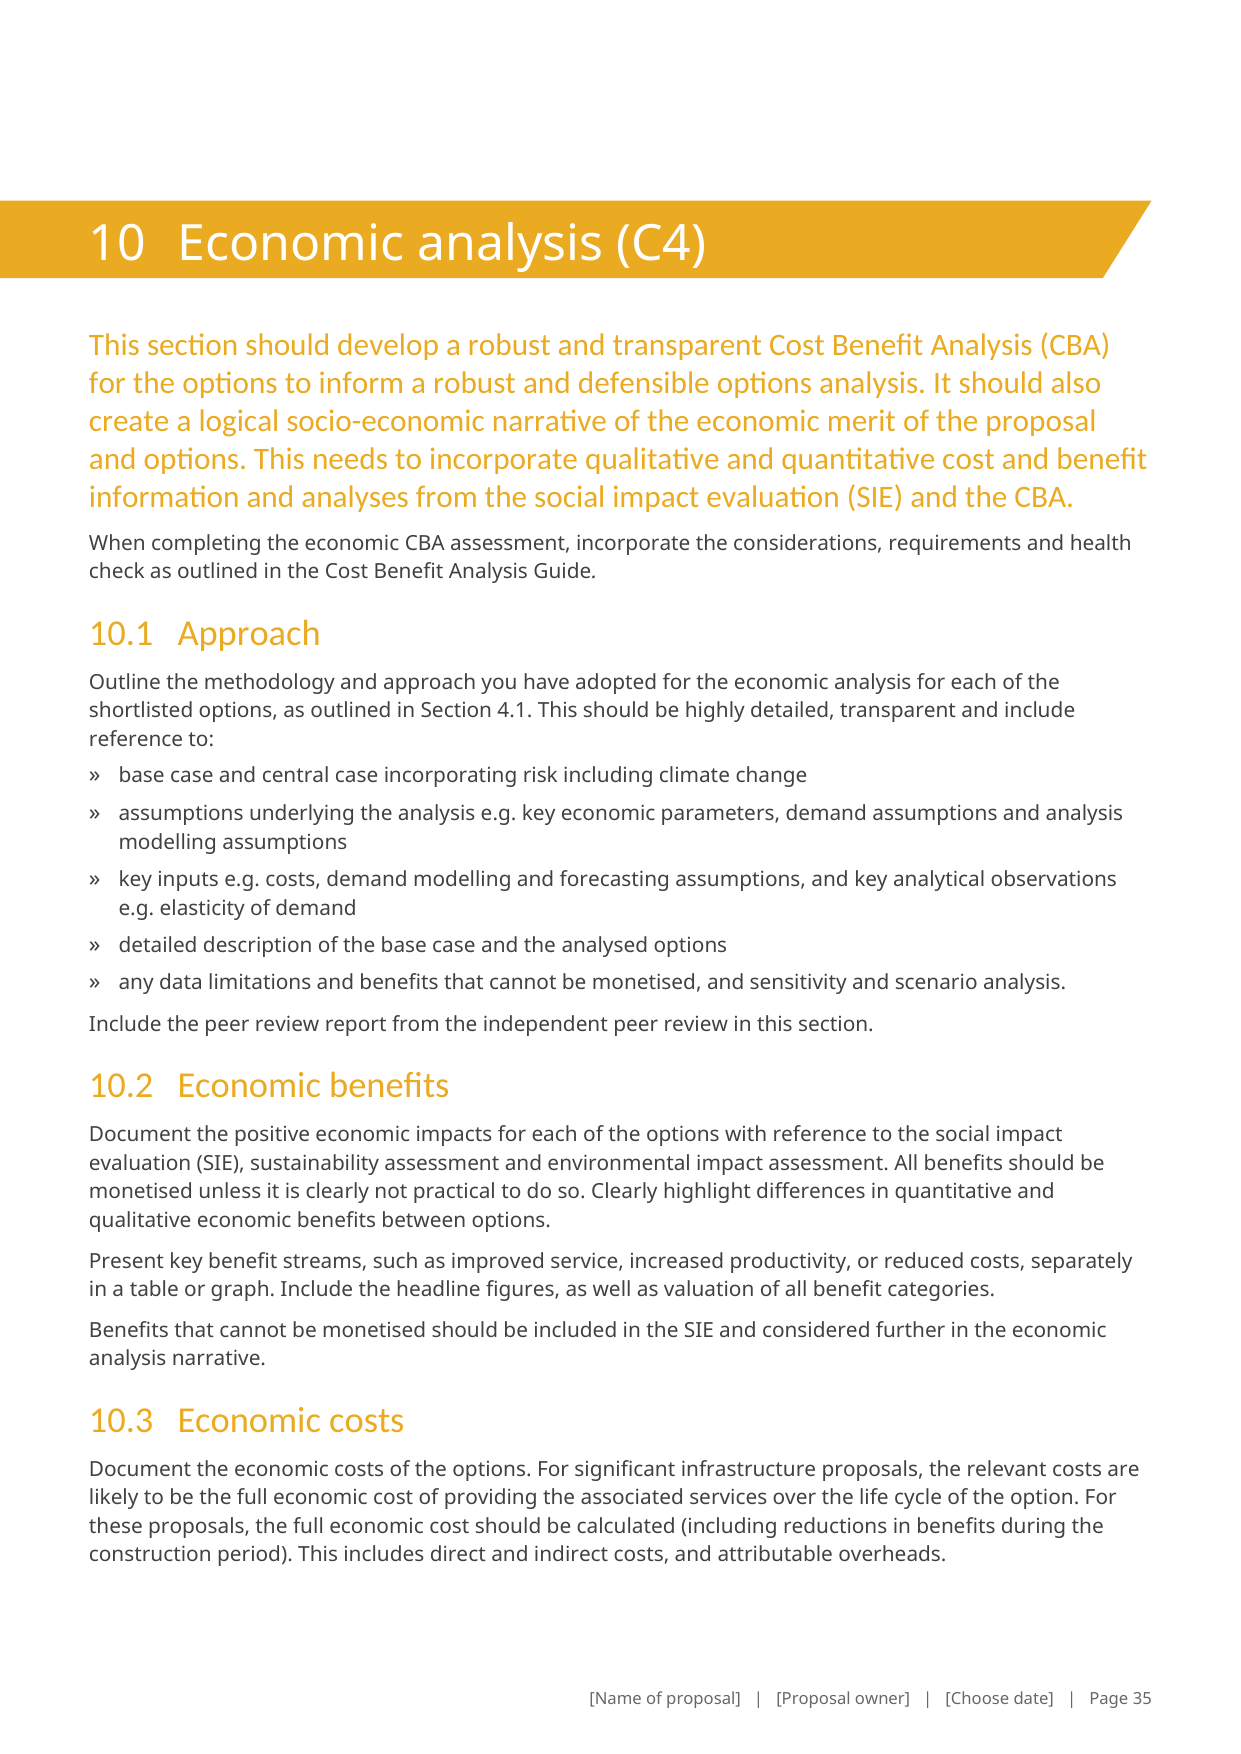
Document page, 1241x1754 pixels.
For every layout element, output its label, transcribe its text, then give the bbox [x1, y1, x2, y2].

list key inputs e.g. costs, demand modelling and forecasting assumptions, and key analytical observations e.g. elasticity of demand [89, 862, 1152, 922]
text Include the peer review report from the independent peer review in this section. [89, 1009, 1152, 1037]
text This section should develop a robust and transparent Cost Benefit Analysis (CBA) for the options to inform a robust and defensible options analysis. It should also create a logical socio-economic narrative of the economic merit of the proposal and options. This needs to incorporate qualitative and quantitative cost and benefit information and analyses from the social impact evaluation (SIE) and the CBA. [89, 325, 1152, 516]
subtitle Economic analysis (C4) [89, 207, 1152, 275]
list detailed description of the base case and the analysed options [89, 928, 1152, 959]
subtitle Approach [89, 610, 1152, 654]
subtitle Economic benefits [89, 1062, 1152, 1107]
text Present key benefit streams, such as improved service, increased productivity, or reduced costs, separately in a table or graph. Include the headline figures, as well as valuation of all benefit categories. [89, 1246, 1152, 1303]
list base case and central case incorporating risk including climate change [89, 758, 1152, 790]
subtitle Economic costs [89, 1397, 1152, 1441]
text Outline the methodology and approach you have adopted for the economic analysis for each of the shortlisted options, as outlined in Section 4.1. This should be highly detailed, transparent and include reference to: [89, 667, 1152, 752]
text Benefits that cannot be monetised should be included in the SIE and considered further in the economic analysis narrative. [89, 1315, 1152, 1372]
text When completing the economic CBA assessment, incorporate the considerations, requirements and health check as outlined in the Cost Benefit Analysis Guide. [89, 528, 1152, 585]
text Document the positive economic impacts for each of the options with reference to the social impact evaluation (SIE), sustainability assessment and environmental impact assessment. All benefits should be monetised unless it is clearly not practical to do so. Clearly highlight differences in quantitative and qualitative economic benefits between options. [89, 1119, 1152, 1233]
list assumptions underlying the analysis e.g. key economic parameters, demand assumptions and analysis modelling assumptions [89, 796, 1152, 856]
text Document the economic costs of the options. For significant infrastructure proposals, the relevant costs are likely to be the full economic cost of providing the associated services over the life cycle of the option. For these proposals, the full economic cost should be calculated (including reductions in benefits during the construction period). This includes direct and indirect costs, and attributable overheads. [89, 1454, 1152, 1568]
list any data limitations and benefits that cannot be monetised, and sensitivity and scenario analysis. [89, 965, 1152, 997]
